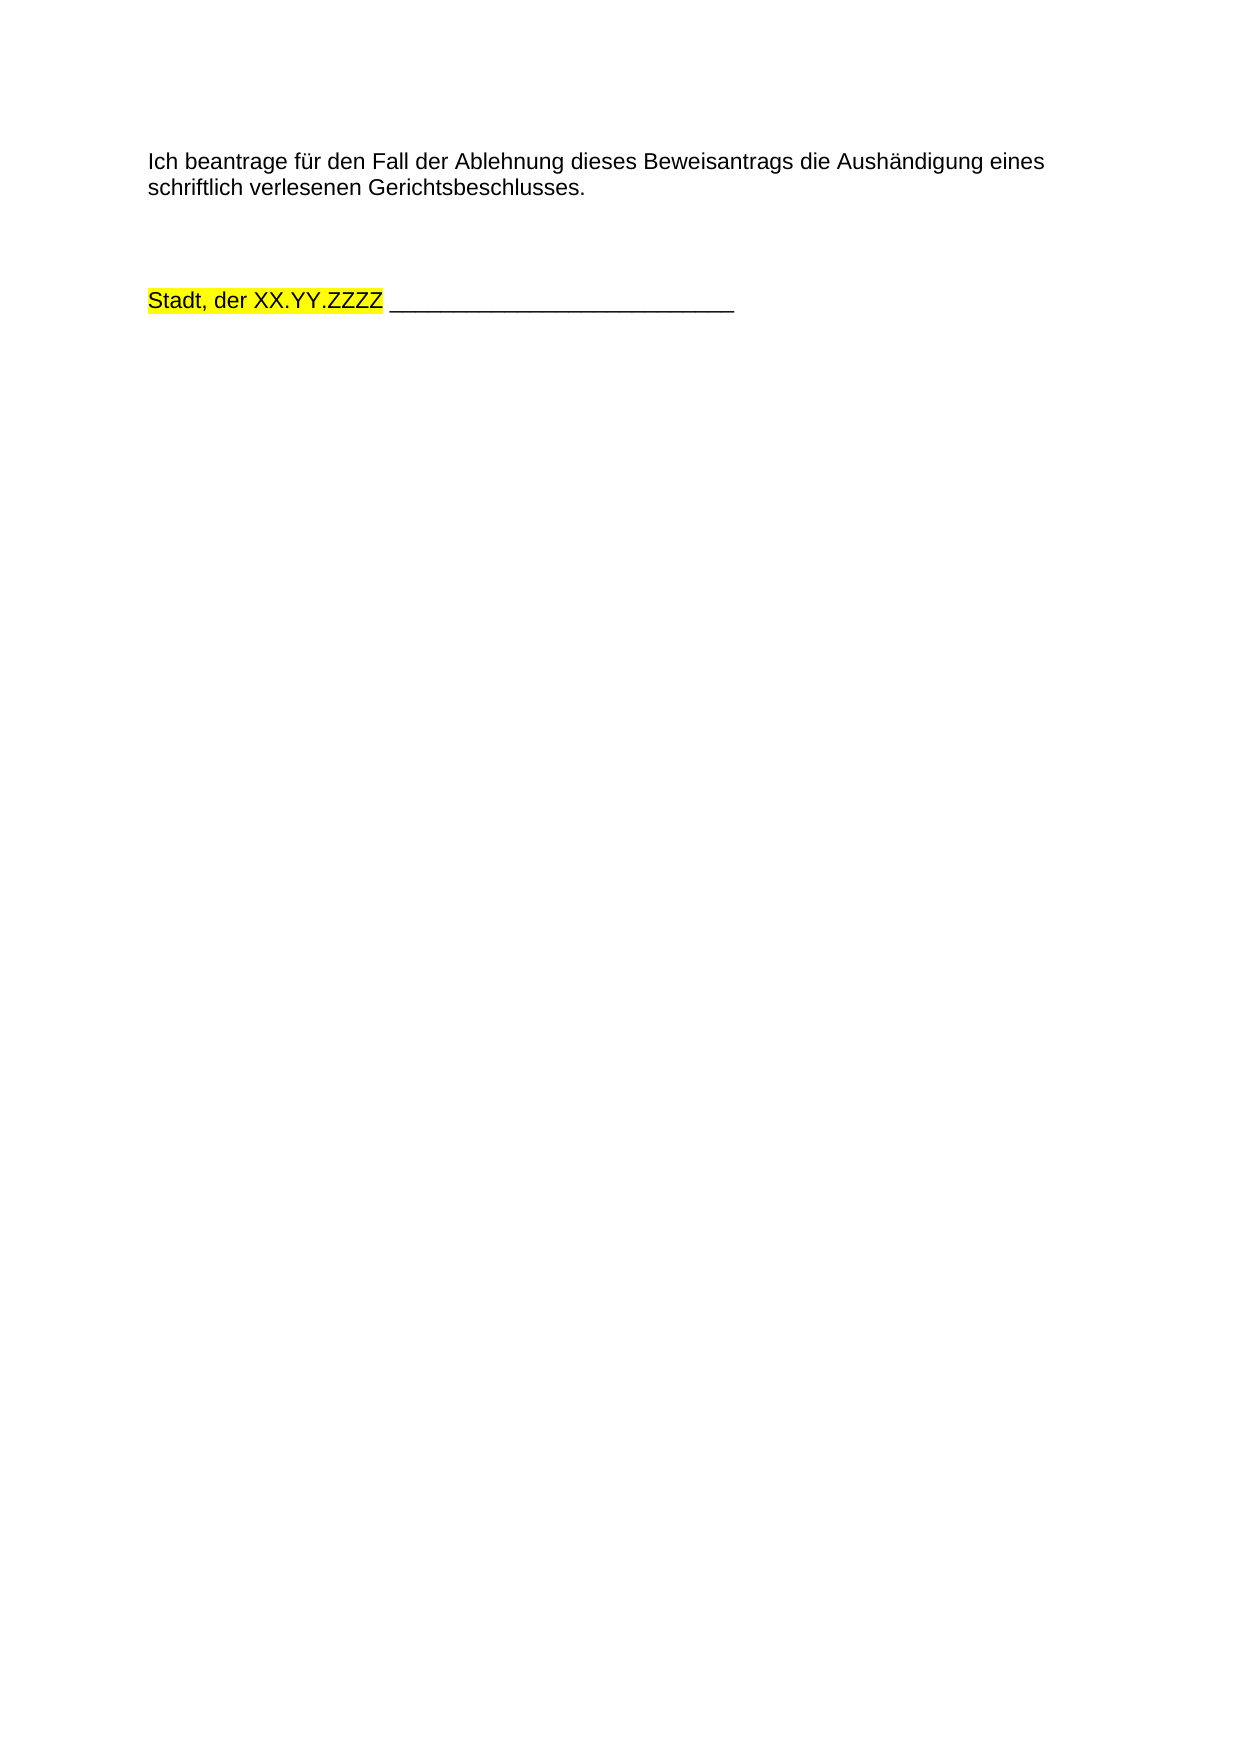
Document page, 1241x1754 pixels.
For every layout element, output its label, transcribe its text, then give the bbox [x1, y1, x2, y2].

text Stadt, der XX.YY.ZZZZ ___________________________ [148, 287, 1093, 314]
text Ich beantrage für den Fall der Ablehnung dieses Beweisantrags die Aushändigung eines schriftlich verlesenen Gerichtsbeschlusses. [148, 148, 1093, 200]
